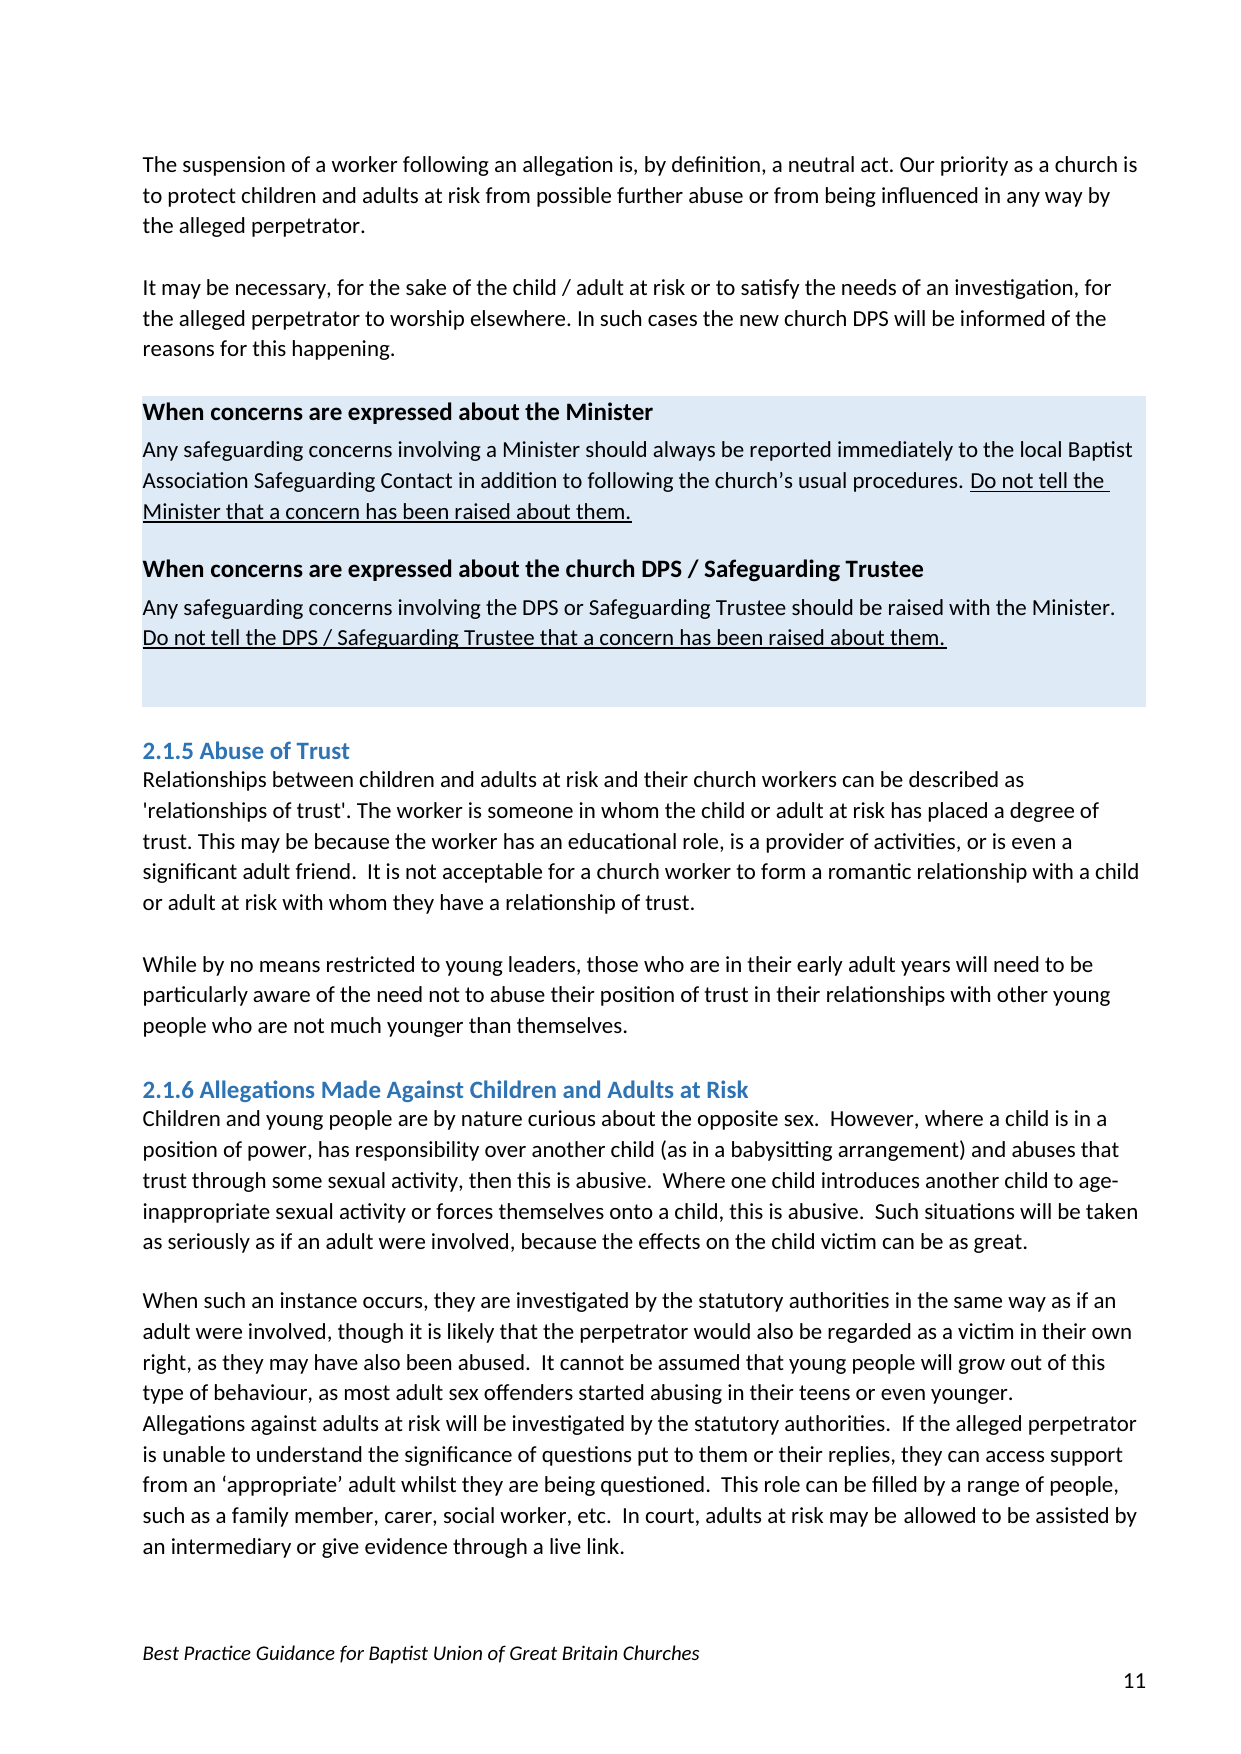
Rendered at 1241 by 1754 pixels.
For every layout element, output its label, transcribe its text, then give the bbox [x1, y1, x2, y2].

text When concerns are expressed about the Minister [142, 396, 1146, 426]
text When concerns are expressed about the church DPS / Safeguarding Trustee [142, 553, 1146, 583]
subtitle 2.1.5 Abuse of Trust [142, 735, 1146, 765]
text Children and young people are by nature curious about the opposite sex. However, where a child is in a position of power, has responsibility over another child (as in a babysitting arrangement) and abuses that trust through some sexual activity, then this is abusive. Where one child introduces another child to age-inappropriate sexual activity or forces themselves onto a child, this is abusive. Such situations will be taken as seriously as if an adult were involved, because the effects on the child victim can be as great. [142, 1104, 1146, 1256]
text Any safeguarding concerns involving the DPS or Safeguarding Trustee should be raised with the Minister. Do not tell the DPS / Safeguarding Trustee that a concern has been raised about them. [142, 593, 1146, 651]
text When such an instance occurs, they are investigated by the statutory authorities in the same way as if an adult were involved, though it is likely that the perpetrator would also be regarded as a victim in their own right, as they may have also been abused. It cannot be assumed that young people will grow out of this type of behaviour, as most adult sex offenders started abusing in their teens or even younger. [142, 1286, 1146, 1406]
subtitle 2.1.6 Allegations Made Against Children and Adults at Risk [142, 1074, 1146, 1104]
text The suspension of a worker following an allegation is, by definition, a neutral act. Our priority as a church is to protect children and adults at risk from possible further abuse or from being influenced in any way by the alleged perpetrator. [142, 150, 1146, 239]
text Allegations against adults at risk will be investigated by the statutory authorities. If the alleged perpetrator is unable to understand the significance of questions put to them or their replies, they can access support from an ‘appropriate’ adult whilst they are being questioned. This role can be filled by a range of people, such as a family member, carer, social worker, etc. In court, adults at risk may be allowed to be assisted by an intermediary or give evidence through a live link. [142, 1409, 1146, 1560]
text Any safeguarding concerns involving a Minister should always be reported immediately to the local Baptist Association Safeguarding Contact in addition to following the church’s usual procedures. Do not tell the Minister that a concern has been raised about them. [142, 436, 1146, 525]
text While by no means restricted to young leaders, those who are in their early adult years will need to be particularly aware of the need not to abuse their position of trust in their relationships with other young people who are not much younger than themselves. [142, 950, 1146, 1039]
text It may be necessary, for the sake of the child / adult at risk or to satisfy the needs of an investigation, for the alleged perpetrator to worship elsewhere. In such cases the new church DPS will be informed of the reasons for this happening. [142, 273, 1146, 362]
text Relationships between children and adults at risk and their church workers can be described as 'relationships of trust'. The worker is someone in whom the child or adult at risk has placed a degree of trust. This may be because the worker has an educational role, is a provider of activities, or is even a significant adult friend. It is not acceptable for a church worker to form a romantic relationship with a child or adult at risk with whom they have a relationship of trust. [142, 765, 1146, 916]
